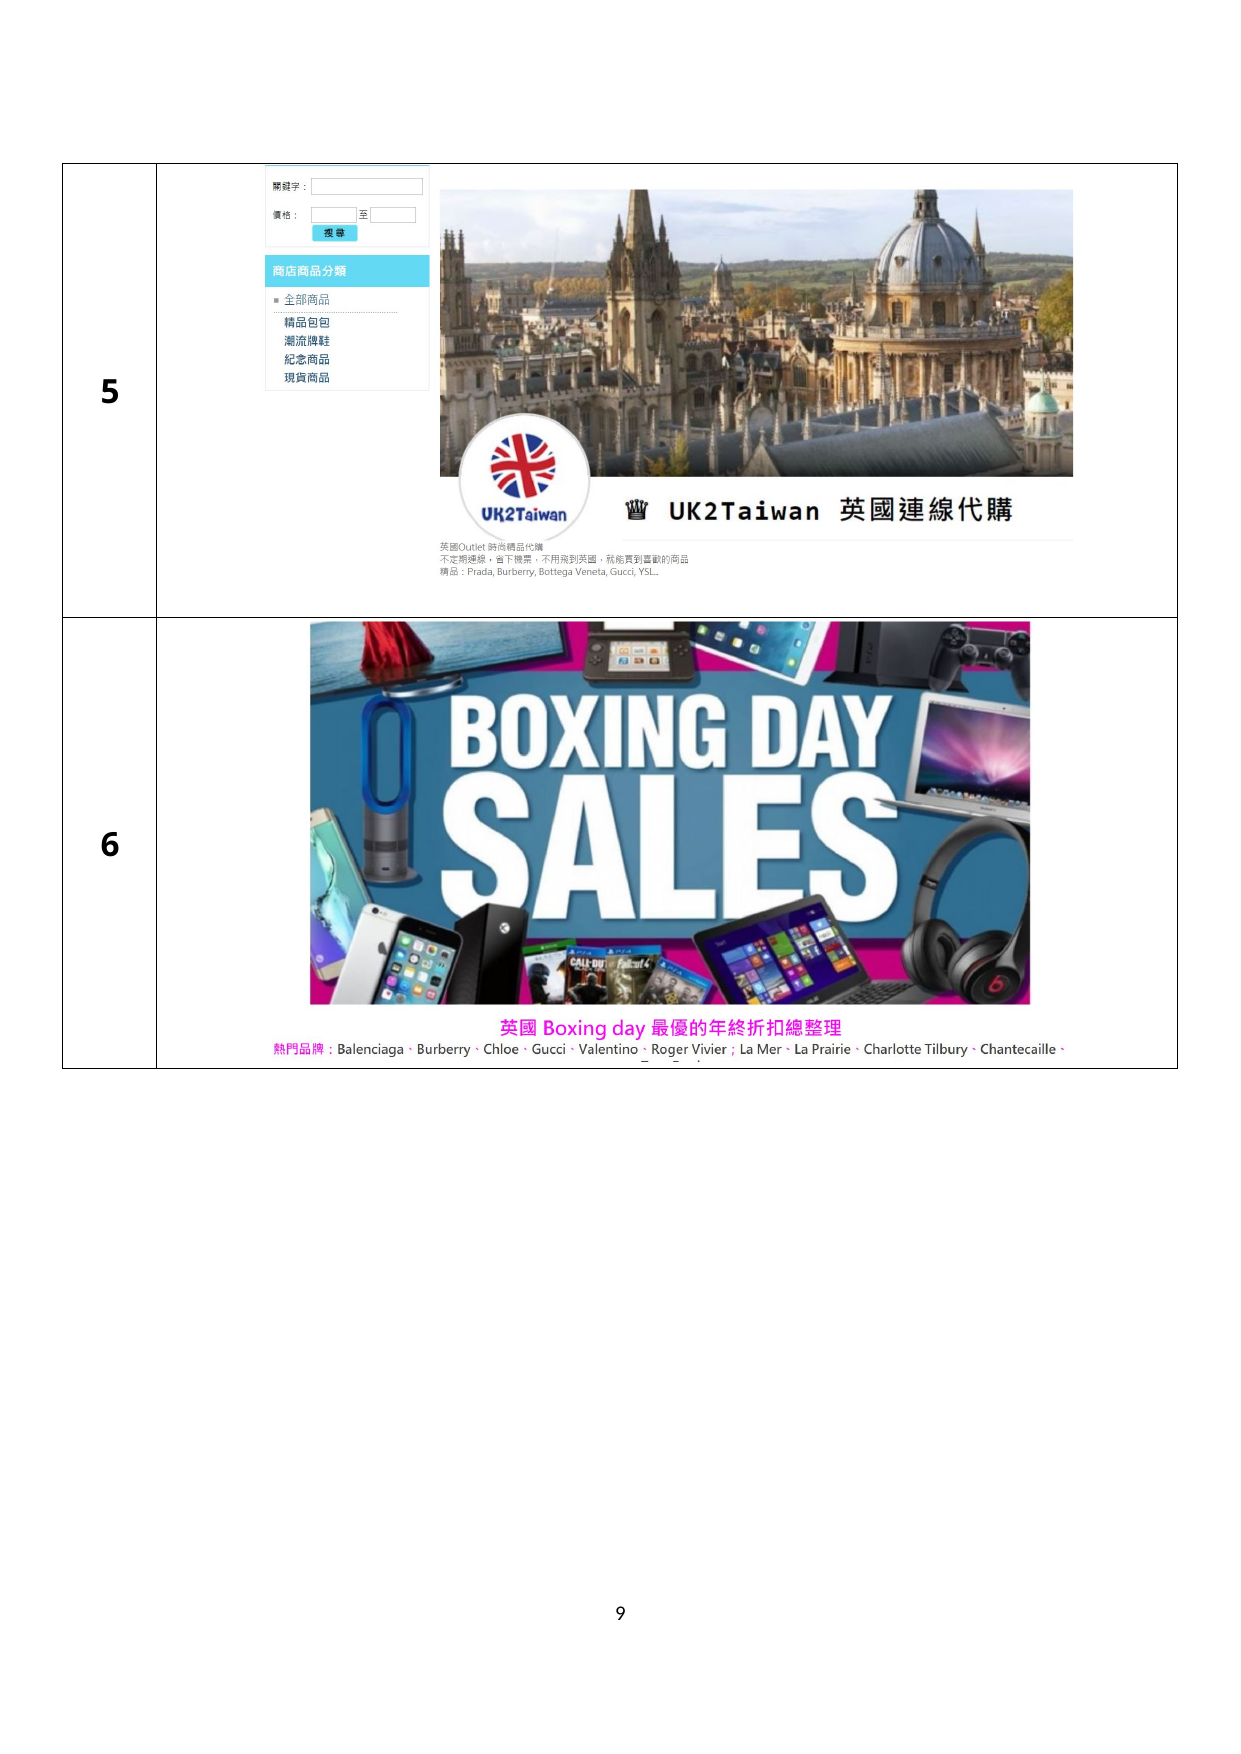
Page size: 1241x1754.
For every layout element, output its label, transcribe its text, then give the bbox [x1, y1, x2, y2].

table_cell [157, 618, 1177, 1068]
table_cell [157, 164, 1177, 617]
table_cell 6 [63, 618, 156, 1068]
picture [261, 165, 1074, 582]
picture [263, 618, 1071, 1062]
table_cell 5 [63, 164, 156, 617]
